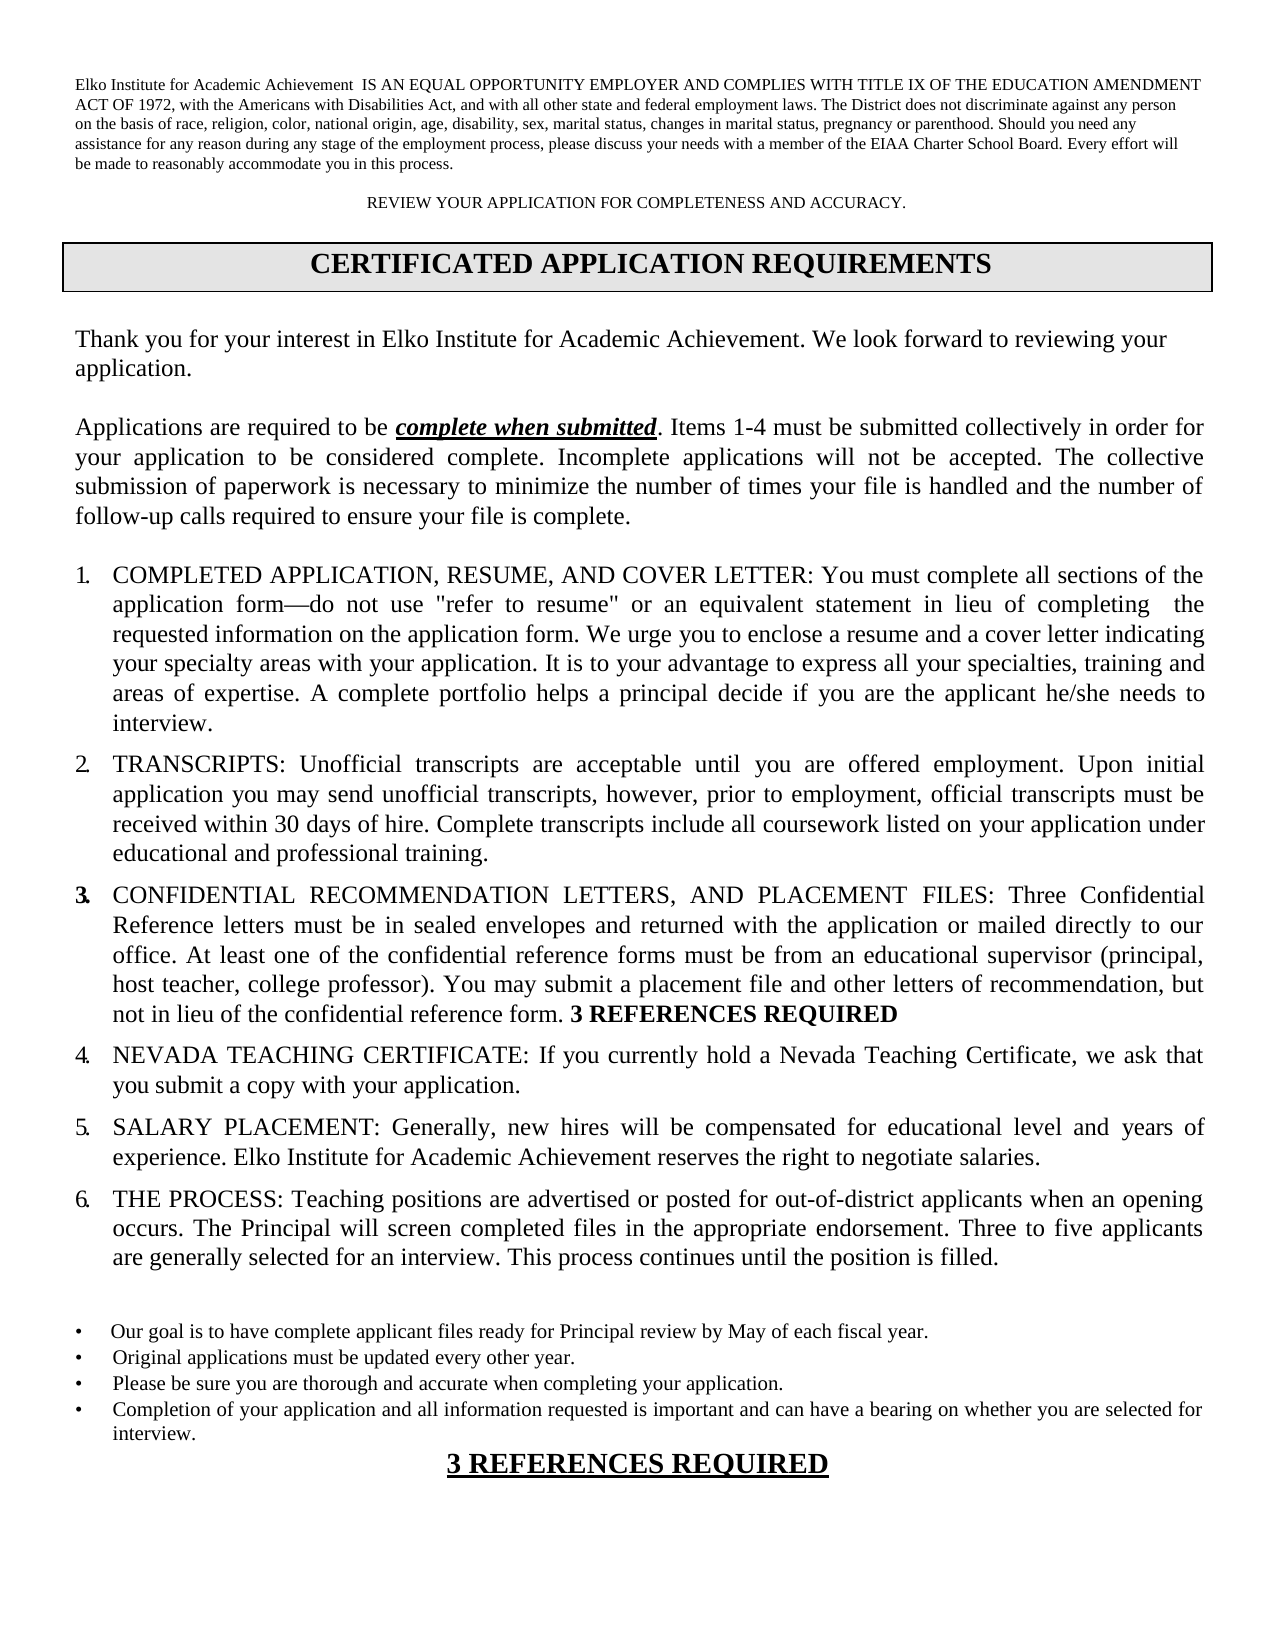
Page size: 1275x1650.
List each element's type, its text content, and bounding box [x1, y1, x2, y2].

text Thank you for your interest in Elko Institute for Academic Achievement. We look forward to reviewing your application. [75, 324, 1223, 382]
list CONFIDENTIAL RECOMMENDATION LETTERS, AND PLACEMENT FILES: Three Confidential Reference letters must be in sealed envelopes and returned with the application or mailed directly to our office. At least one of the confidential reference forms must be from an educational supervisor (principal, host teacher, college professor). You may submit a placement file and other letters of recommendation, but not in lieu of the confidential reference form. 3 REFERENCES REQUIRED [75, 881, 1205, 1028]
text ACT OF 1972, with the Americans with Disabilities Act, and with all other state and federal employment laws. The District does not discriminate against any person on the basis of race, religion, color, national origin, age, disability, sex, marital status, changes in marital status, pregnancy or parenthood. Should you need any assistance for any reason during any stage of the employment process, please discuss your needs with a member of the EIAA Charter School Board. Every effort will be made to reasonably accommodate you in this process. [75, 94, 1193, 173]
text Applications are required to be complete when submitted. Items 1-4 must be submitted collectively in order for your application to be considered complete. Incomplete applications will not be accepted. The collective submission of paperwork is necessary to minimize the number of times your file is handled and the number of follow-up calls required to ensure your file is complete. [75, 412, 1205, 529]
list NEVADA TEACHING CERTIFICATE: If you currently hold a Nevada Teaching Certificate, we ask that you submit a copy with your application. [75, 1041, 1204, 1099]
text REVIEW YOUR APPLICATION FOR COMPLETENESS AND ACCURACY. [364, 193, 909, 212]
list THE PROCESS: Teaching positions are advertised or posted for out-of-district applicants when an opening occurs. The Principal will screen completed files in the appropriate endorsement. Three to five applicants are generally selected for an interview. This process continues until the position is filled. [75, 1184, 1205, 1270]
text Elko Institute for Academic Achievement IS AN EQUAL OPPORTUNITY EMPLOYER AND COMPLIES WITH TITLE IX OF THE EDUCATION AMENDMENT [75, 75, 1223, 94]
list Please be sure you are thorough and accurate when completing your application. [75, 1371, 1223, 1395]
list TRANSCRIPTS: Unofficial transcripts are acceptable until you are offered employment. Upon initial application you may send unofficial transcripts, however, prior to employment, official transcripts must be received within 30 days of hire. Complete transcripts include all coursework listed on your application under educational and professional training. [75, 749, 1205, 867]
list Completion of your application and all information requested is important and can have a bearing on whether you are selected for interview. [75, 1396, 1204, 1444]
list Our goal is to have complete applicant files ready for Principal review by May of each fiscal year. [75, 1319, 1223, 1343]
list SALARY PLACEMENT: Generally, new hires will be compensated for educational level and years of experience. Elko Institute for Academic Achievement reserves the right to negotiate salaries. [75, 1112, 1205, 1171]
list Original applications must be updated every other year. [75, 1345, 1223, 1369]
subtitle 3 REFERENCES REQUIRED [364, 1446, 911, 1479]
list COMPLETED APPLICATION, RESUME, AND COVER LETTER: You must complete all sections of the application form—do not use "refer to resume" or an equivalent statement in lieu of completing the requested information on the application form. We urge you to enclose a resume and a cover letter indicating your specialty areas with your application. It is to your advantage to express all your specialties, training and areas of expertise. A complete portfolio helps a principal decide if you are the applicant he/she needs to interview. [75, 560, 1205, 736]
